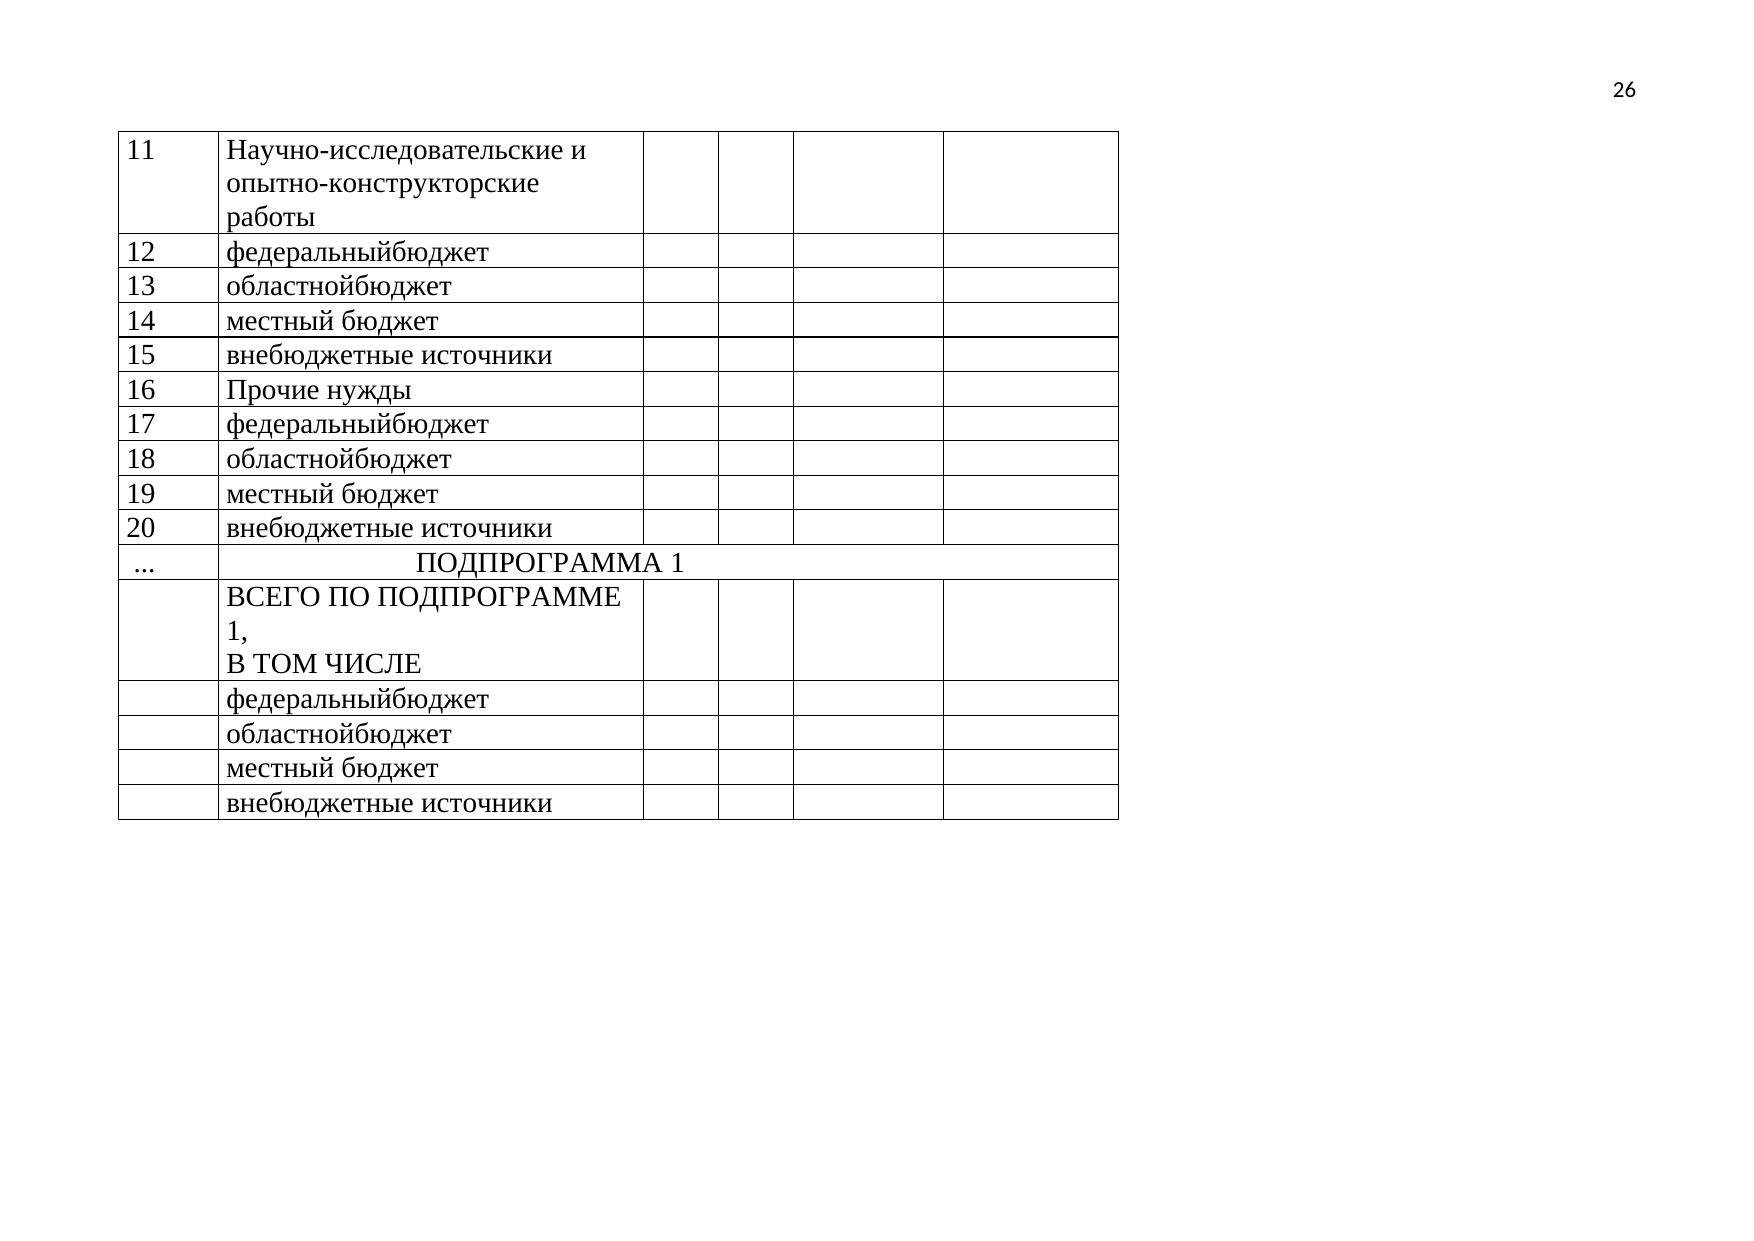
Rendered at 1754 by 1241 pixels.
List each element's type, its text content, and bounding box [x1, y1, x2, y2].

table_cell местный бюджет [219, 750, 643, 784]
table_cell [944, 441, 1118, 475]
table_cell [794, 441, 943, 475]
table_cell [644, 681, 718, 715]
table_cell [794, 750, 943, 784]
table_cell ВСЕГО ПО ПОДПРОГРАММЕ 1, В ТОМ ЧИСЛЕ [219, 580, 643, 680]
table_cell [119, 750, 218, 784]
table_cell 13 [119, 268, 218, 302]
table_cell [719, 407, 793, 440]
table_cell 15 [119, 338, 218, 371]
table_cell [794, 132, 943, 233]
table_cell [719, 510, 793, 544]
table_cell 20 [119, 510, 218, 544]
table_cell [719, 268, 793, 302]
table_cell 12 [119, 234, 218, 267]
table_cell [719, 441, 793, 475]
table_cell [944, 407, 1118, 440]
table_cell [119, 681, 218, 715]
table_cell [719, 372, 793, 406]
table_cell [719, 785, 793, 818]
table_cell [719, 716, 793, 749]
table_cell областнойбюджет [219, 716, 643, 749]
table_cell [644, 338, 718, 371]
table_cell [794, 785, 943, 818]
table_cell [719, 132, 793, 233]
table_cell ПОДПРОГРАММА 1 [219, 545, 1118, 578]
table_cell [644, 750, 718, 784]
table_cell [794, 303, 943, 336]
table_cell федеральныйбюджет [219, 407, 643, 440]
table_cell областнойбюджет [219, 441, 643, 475]
table_cell федеральныйбюджет [219, 681, 643, 715]
table_cell [794, 234, 943, 267]
table_cell [944, 372, 1118, 406]
table_cell 19 [119, 476, 218, 509]
table_cell местный бюджет [219, 476, 643, 509]
table_cell [944, 476, 1118, 509]
table_cell внебюджетные источники [219, 338, 643, 371]
table_cell местный бюджет [219, 303, 643, 336]
table_cell [794, 372, 943, 406]
table_cell внебюджетные источники [219, 785, 643, 818]
table_cell Научно-исследовательские и опытно-конструкторские работы [219, 132, 643, 233]
table_cell федеральныйбюджет [219, 234, 643, 267]
table_cell [644, 303, 718, 336]
table_cell [944, 750, 1118, 784]
table_cell [794, 407, 943, 440]
table_cell [719, 303, 793, 336]
table_cell областнойбюджет [219, 268, 643, 302]
table_cell [644, 580, 718, 680]
table_cell [944, 785, 1118, 818]
table_cell [944, 338, 1118, 371]
table_cell Прочие нужды [219, 372, 643, 406]
table_cell ... [119, 545, 218, 578]
table_cell 14 [119, 303, 218, 336]
table_cell [944, 510, 1118, 544]
table_cell [644, 716, 718, 749]
table_cell [944, 234, 1118, 267]
table_cell [644, 234, 718, 267]
table_cell [794, 510, 943, 544]
table_cell 17 [119, 407, 218, 440]
table_cell [644, 785, 718, 818]
table_cell [794, 268, 943, 302]
table_cell [794, 338, 943, 371]
table_cell 16 [119, 372, 218, 406]
table_cell 18 [119, 441, 218, 475]
table_cell 11 [119, 132, 218, 233]
table_cell [644, 407, 718, 440]
table_cell [794, 716, 943, 749]
table_cell [944, 716, 1118, 749]
table_cell [944, 268, 1118, 302]
table_cell [794, 681, 943, 715]
table_cell [119, 716, 218, 749]
table_cell [719, 476, 793, 509]
table_cell [719, 681, 793, 715]
table_cell [944, 681, 1118, 715]
table_cell [719, 338, 793, 371]
table_cell [644, 441, 718, 475]
table_cell [119, 785, 218, 818]
table_cell внебюджетные источники [219, 510, 643, 544]
table_cell [719, 750, 793, 784]
table_cell [644, 132, 718, 233]
table_cell [794, 580, 943, 680]
table_cell [944, 580, 1118, 680]
table_cell [719, 580, 793, 680]
table_cell [644, 476, 718, 509]
table_cell [944, 303, 1118, 336]
table_cell [944, 132, 1118, 233]
table_cell [644, 268, 718, 302]
table_cell [644, 372, 718, 406]
table_cell [719, 234, 793, 267]
table_cell [119, 580, 218, 680]
table_cell [644, 510, 718, 544]
table_cell [794, 476, 943, 509]
